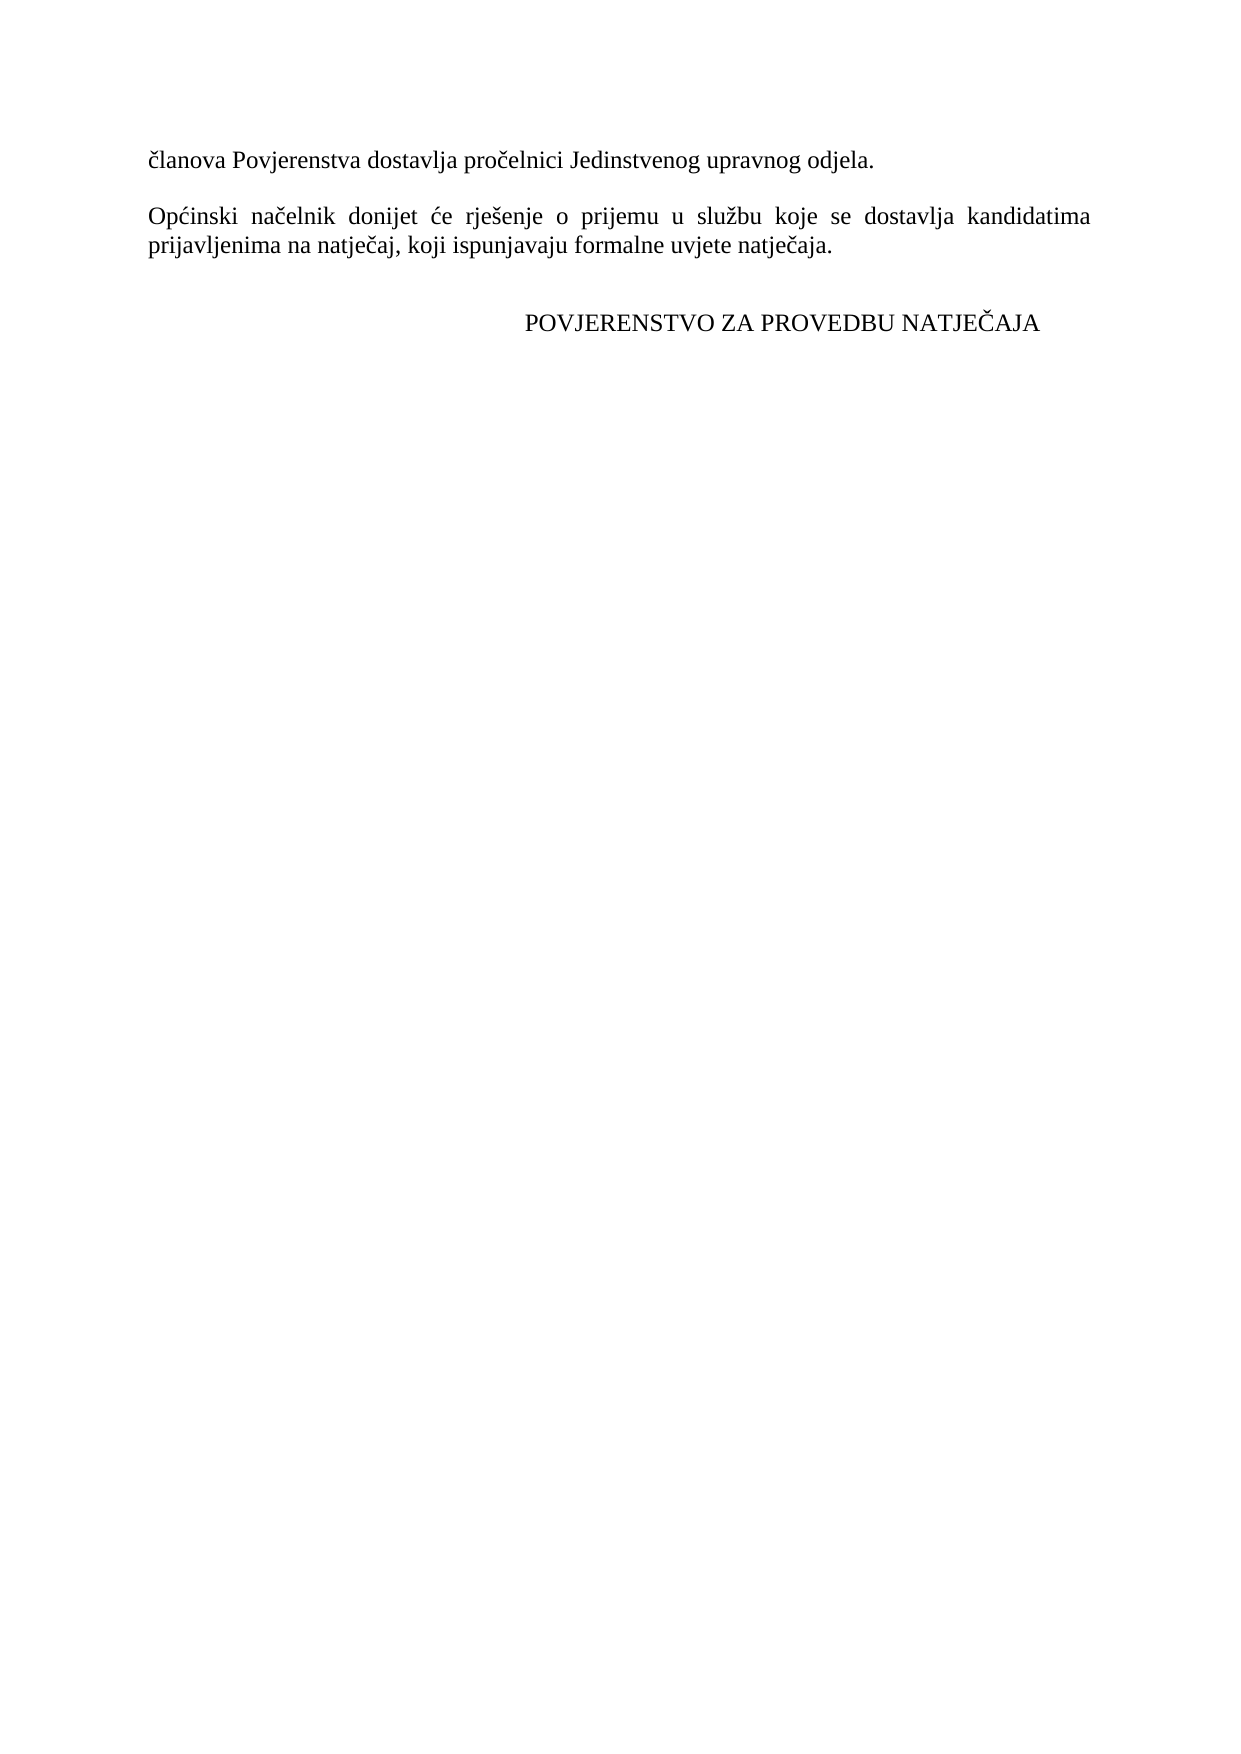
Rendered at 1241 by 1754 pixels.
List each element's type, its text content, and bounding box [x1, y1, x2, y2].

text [148, 146, 1092, 174]
text POVJERENSTVO ZA PROVEDBU NATJEČAJA [473, 308, 1092, 337]
text Općinski načelnik donijet će rješenje o prijemu u službu koje se dostavlja kandidatima prijavljenima na natječaj, koji ispunjavaju formalne uvjete natječaja. [148, 202, 1092, 259]
